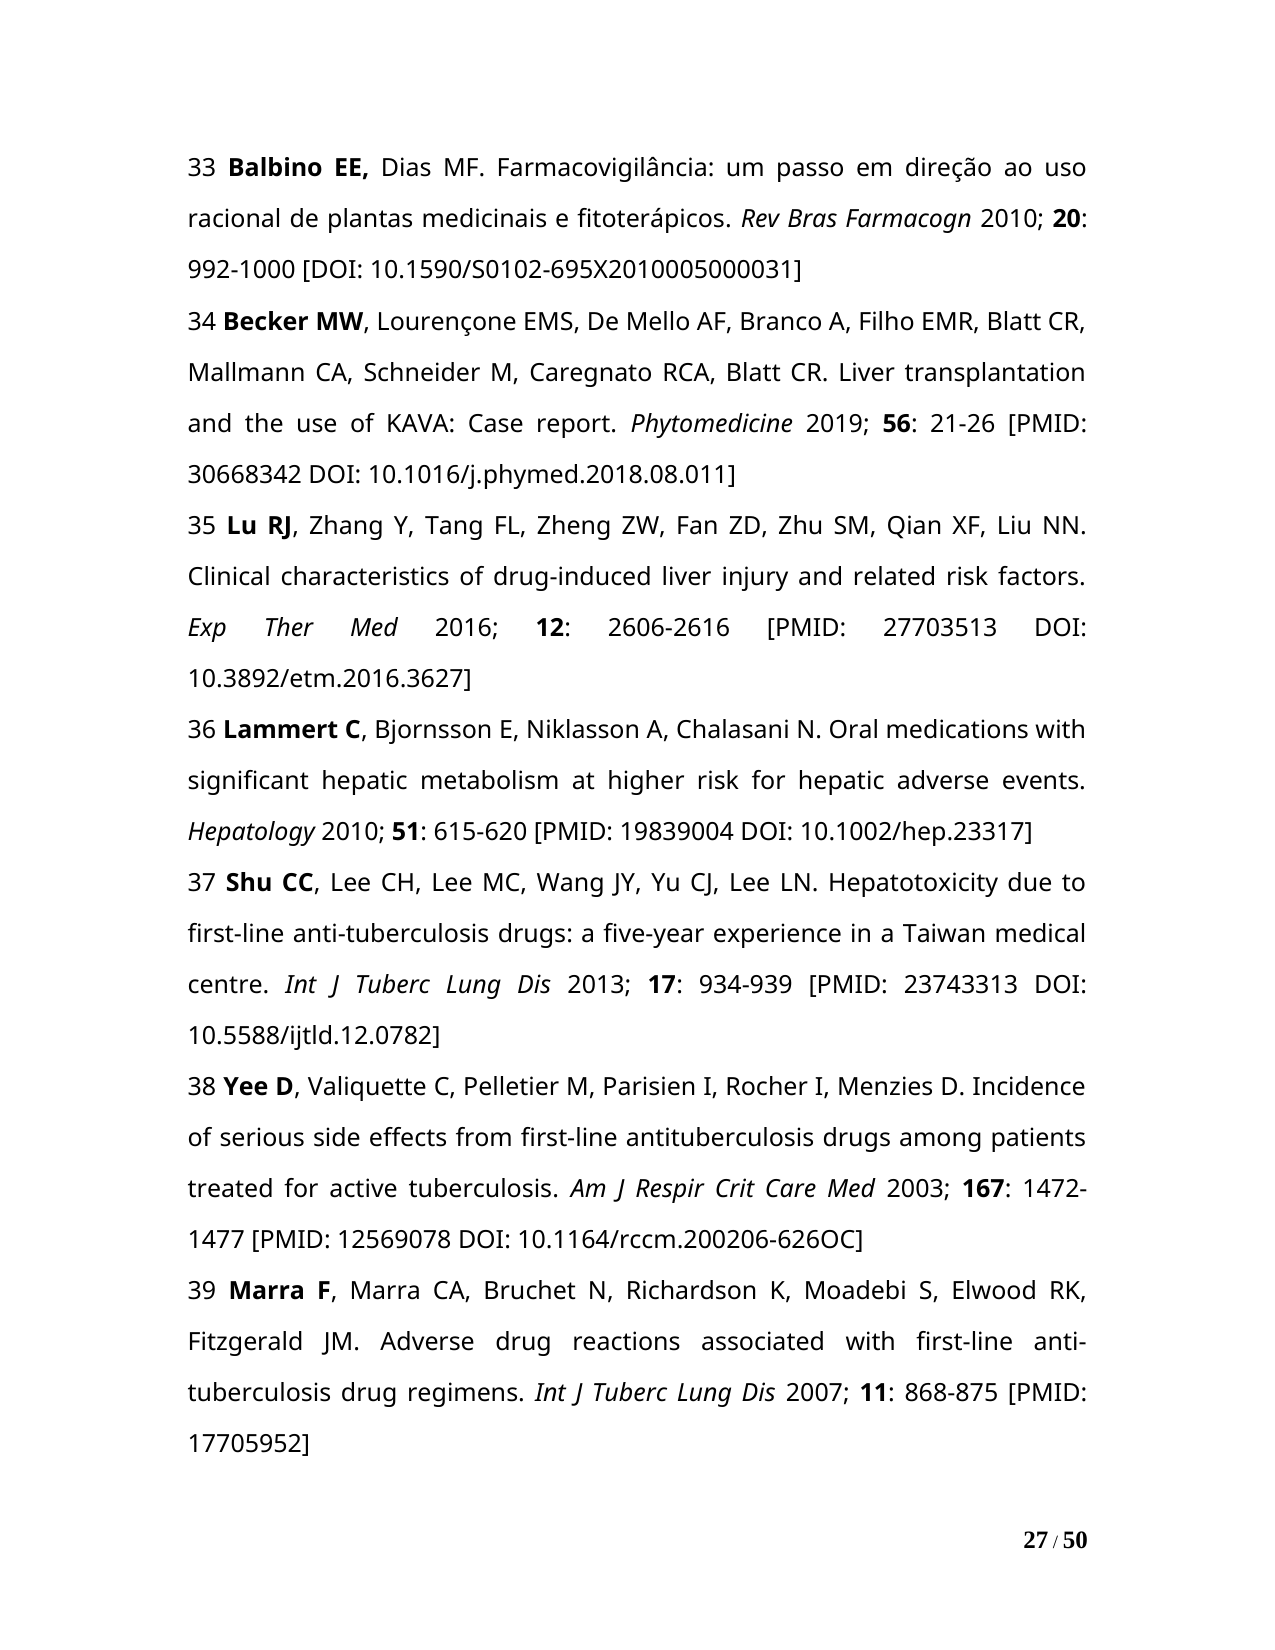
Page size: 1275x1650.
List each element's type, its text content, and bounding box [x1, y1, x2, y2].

text 35 Lu RJ, Zhang Y, Tang FL, Zheng ZW, Fan ZD, Zhu SM, Qian XF, Liu NN. Clinical characteristics of drug-induced liver injury and related risk factors. Exp Ther Med 2016; 12: 2606-2616 [PMID: 27703513 DOI: 10.3892/etm.2016.3627] [187, 507, 1087, 694]
text 37 Shu CC, Lee CH, Lee MC, Wang JY, Yu CJ, Lee LN. Hepatotoxicity due to first-line anti-tuberculosis drugs: a five-year experience in a Taiwan medical centre. Int J Tuberc Lung Dis 2013; 17: 934-939 [PMID: 23743313 DOI: 10.5588/ijtld.12.0782] [187, 864, 1087, 1052]
text 39 Marra F, Marra CA, Bruchet N, Richardson K, Moadebi S, Elwood RK, Fitzgerald JM. Adverse drug reactions associated with first-line anti-tuberculosis drug regimens. Int J Tuberc Lung Dis 2007; 11: 868-875 [PMID: 17705952] [187, 1273, 1087, 1460]
text 33 Balbino EE, Dias MF. Farmacovigilância: um passo em direção ao uso racional de plantas medicinais e fitoterápicos. Rev Bras Farmacogn 2010; 20: 992-1000 [DOI: 10.1590/S0102-695X2010005000031] [187, 150, 1087, 286]
text 36 Lammert C, Bjornsson E, Niklasson A, Chalasani N. Oral medications with significant hepatic metabolism at higher risk for hepatic adverse events. Hepatology 2010; 51: 615-620 [PMID: 19839004 DOI: 10.1002/hep.23317] [187, 711, 1087, 848]
text 38 Yee D, Valiquette C, Pelletier M, Parisien I, Rocher I, Menzies D. Incidence of serious side effects from first-line antituberculosis drugs among patients treated for active tuberculosis. Am J Respir Crit Care Med 2003; 167: 1472-1477 [PMID: 12569078 DOI: 10.1164/rccm.200206-626OC] [187, 1069, 1087, 1256]
text 34 Becker MW, Lourençone EMS, De Mello AF, Branco A, Filho EMR, Blatt CR, Mallmann CA, Schneider M, Caregnato RCA, Blatt CR. Liver transplantation and the use of KAVA: Case report. Phytomedicine 2019; 56: 21-26 [PMID: 30668342 DOI: 10.1016/j.phymed.2018.08.011] [187, 303, 1087, 490]
